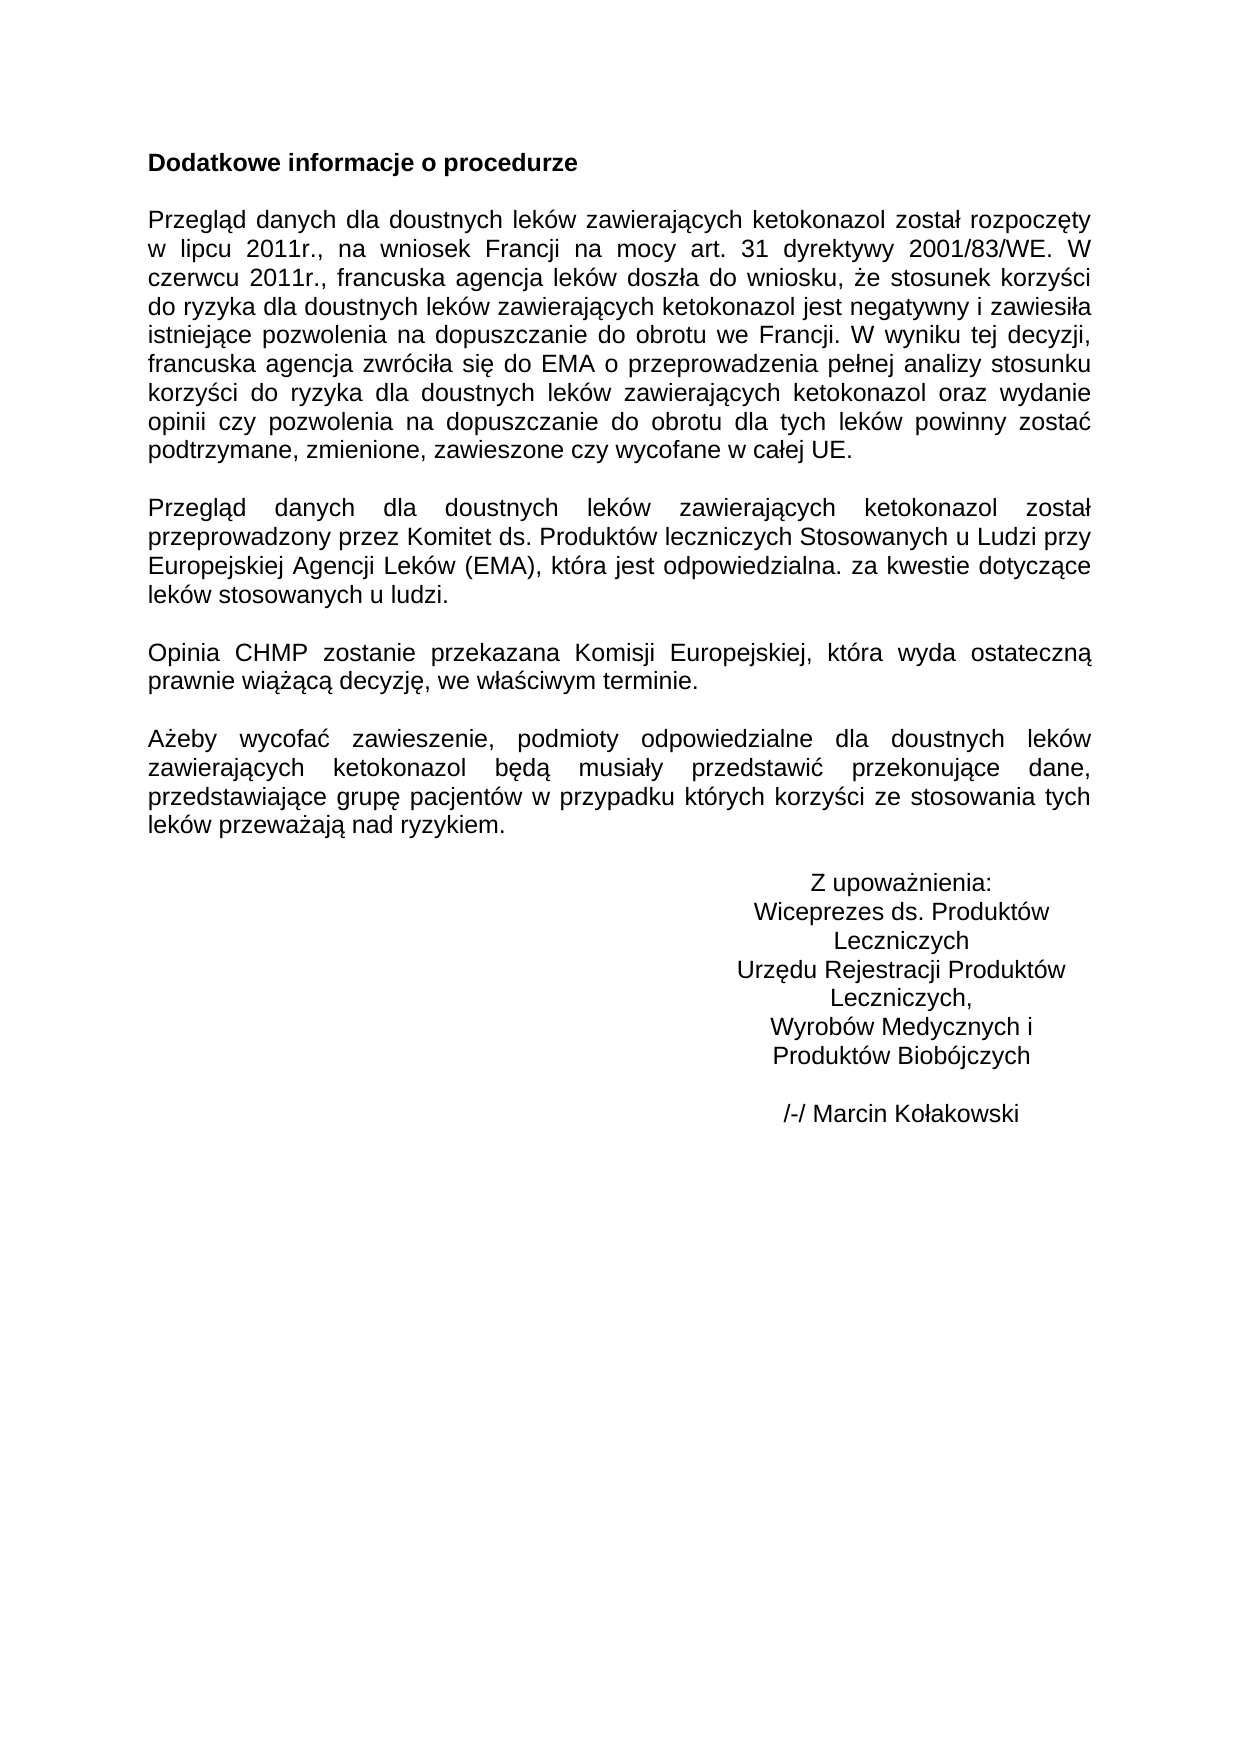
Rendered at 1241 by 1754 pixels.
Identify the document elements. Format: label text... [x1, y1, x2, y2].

text Przegląd danych dla doustnych leków zawierających ketokonazol został przeprowadzony przez Komitet ds. Produktów leczniczych Stosowanych u Ludzi przy Europejskiej Agencji Leków (EMA), która jest odpowiedzialna. za kwestie dotyczące leków stosowanych u ludzi. [148, 493, 1093, 608]
text Z upoważnienia: Wiceprezes ds. Produktów Leczniczych Urzędu Rejestracji Produktów Leczniczych, Wyrobów Medycznych i Produktów Biobójczych [710, 868, 1093, 1070]
text Ażeby wycofać zawieszenie, podmioty odpowiedzialne dla doustnych leków zawierających ketokonazol będą musiały przedstawić przekonujące dane, przedstawiające grupę pacjentów w przypadku których korzyści ze stosowania tych leków przeważają nad ryzykiem. [148, 724, 1093, 839]
text Dodatkowe informacje o procedurze [148, 148, 1093, 176]
text Przegląd danych dla doustnych leków zawierających ketokonazol został rozpoczęty w lipcu 2011r., na wniosek Francji na mocy art. 31 dyrektywy 2001/83/WE. W czerwcu 2011r., francuska agencja leków doszła do wniosku, że stosunek korzyści do ryzyka dla doustnych leków zawierających ketokonazol jest negatywny i zawiesiła istniejące pozwolenia na dopuszczanie do obrotu we Francji. W wyniku tej decyzji, francuska agencja zwróciła się do EMA o przeprowadzenia pełnej analizy stosunku korzyści do ryzyka dla doustnych leków zawierających ketokonazol oraz wydanie opinii czy pozwolenia na dopuszczanie do obrotu dla tych leków powinny zostać podtrzymane, zmienione, zawieszone czy wycofane w całej UE. [148, 206, 1093, 464]
text Opinia CHMP zostanie przekazana Komisji Europejskiej, która wyda ostateczną prawnie wiążącą decyzję, we właściwym terminie. [148, 638, 1093, 695]
text /-/ Marcin Kołakowski [710, 1099, 1093, 1128]
